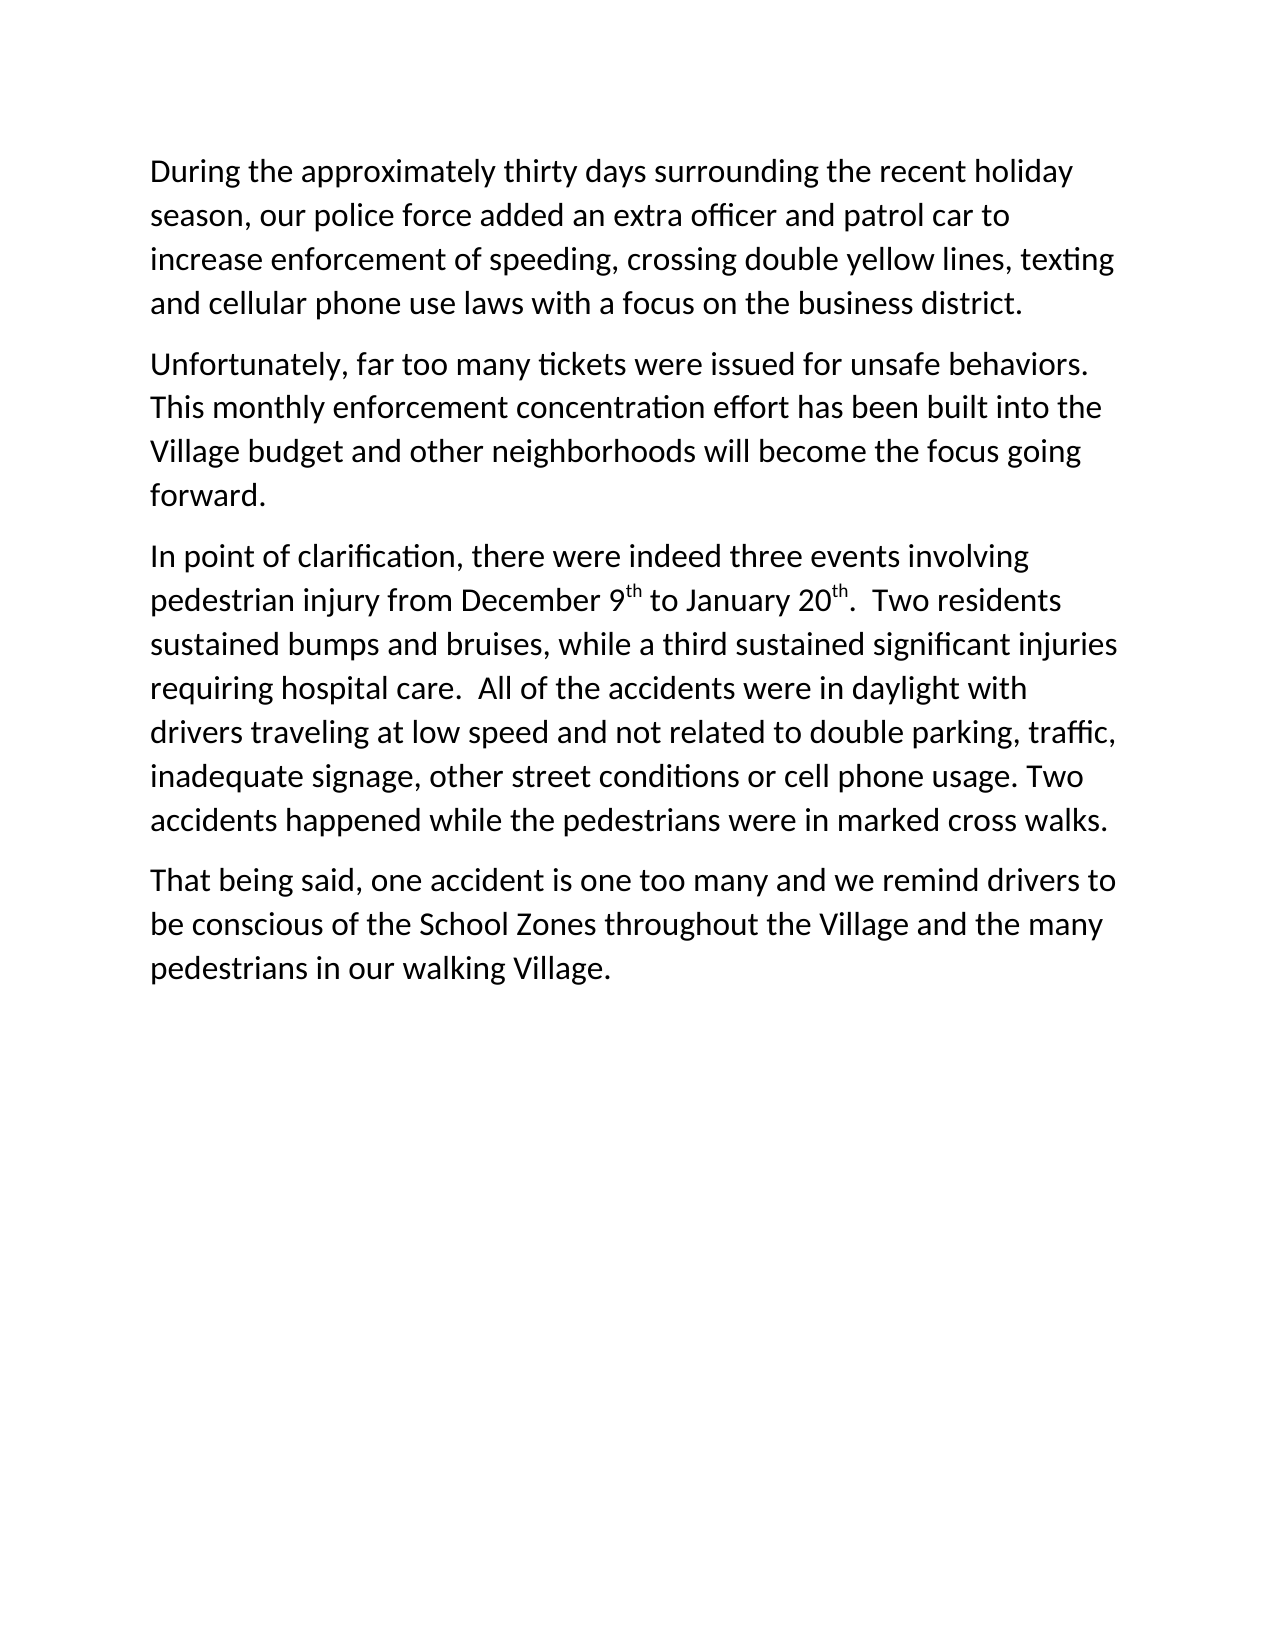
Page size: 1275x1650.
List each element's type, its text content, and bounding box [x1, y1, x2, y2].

text Unfortunately, far too many tickets were issued for unsafe behaviors. This monthly enforcement concentration effort has been built into the Village budget and other neighborhoods will become the focus going forward. [150, 342, 1125, 515]
text In point of clarification, there were indeed three events involving pedestrian injury from December 9th to January 20th. Two residents sustained bumps and bruises, while a third sustained significant injuries requiring hospital care. All of the accidents were in daylight with drivers traveling at low speed and not related to double parking, traffic, inadequate signage, other street conditions or cell phone usage. Two accidents happened while the pedestrians were in marked cross walks. [150, 535, 1125, 839]
text During the approximately thirty days surrounding the recent holiday season, our police force added an extra officer and patrol car to increase enforcement of speeding, crossing double yellow lines, texting and cellular phone use laws with a focus on the business district. [150, 150, 1125, 323]
text That being said, one accident is one too many and we remind drivers to be conscious of the School Zones throughout the Village and the many pedestrians in our walking Village. [150, 859, 1125, 988]
